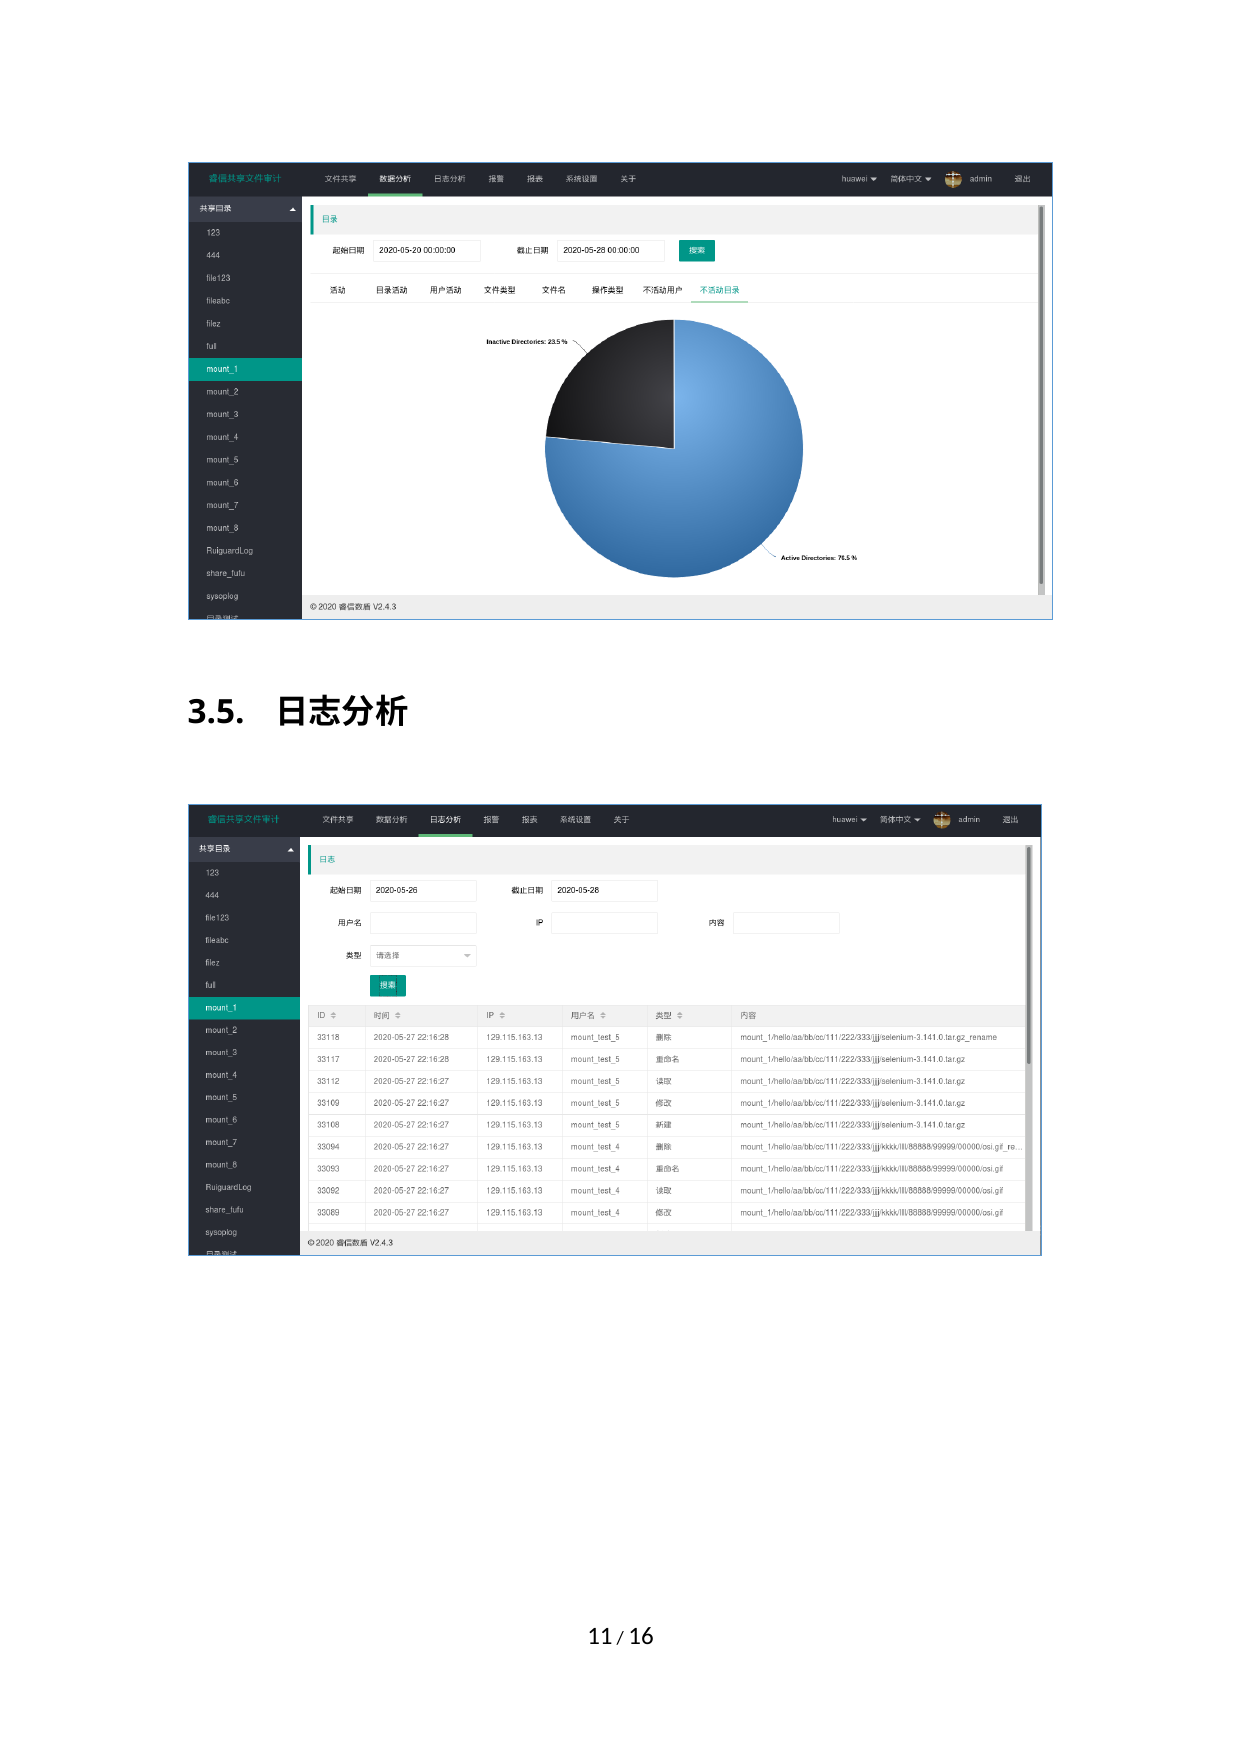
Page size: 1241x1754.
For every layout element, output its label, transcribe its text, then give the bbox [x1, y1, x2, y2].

subtitle 日志分析 [187, 677, 1053, 742]
picture [189, 163, 1052, 619]
picture [189, 805, 1041, 1255]
